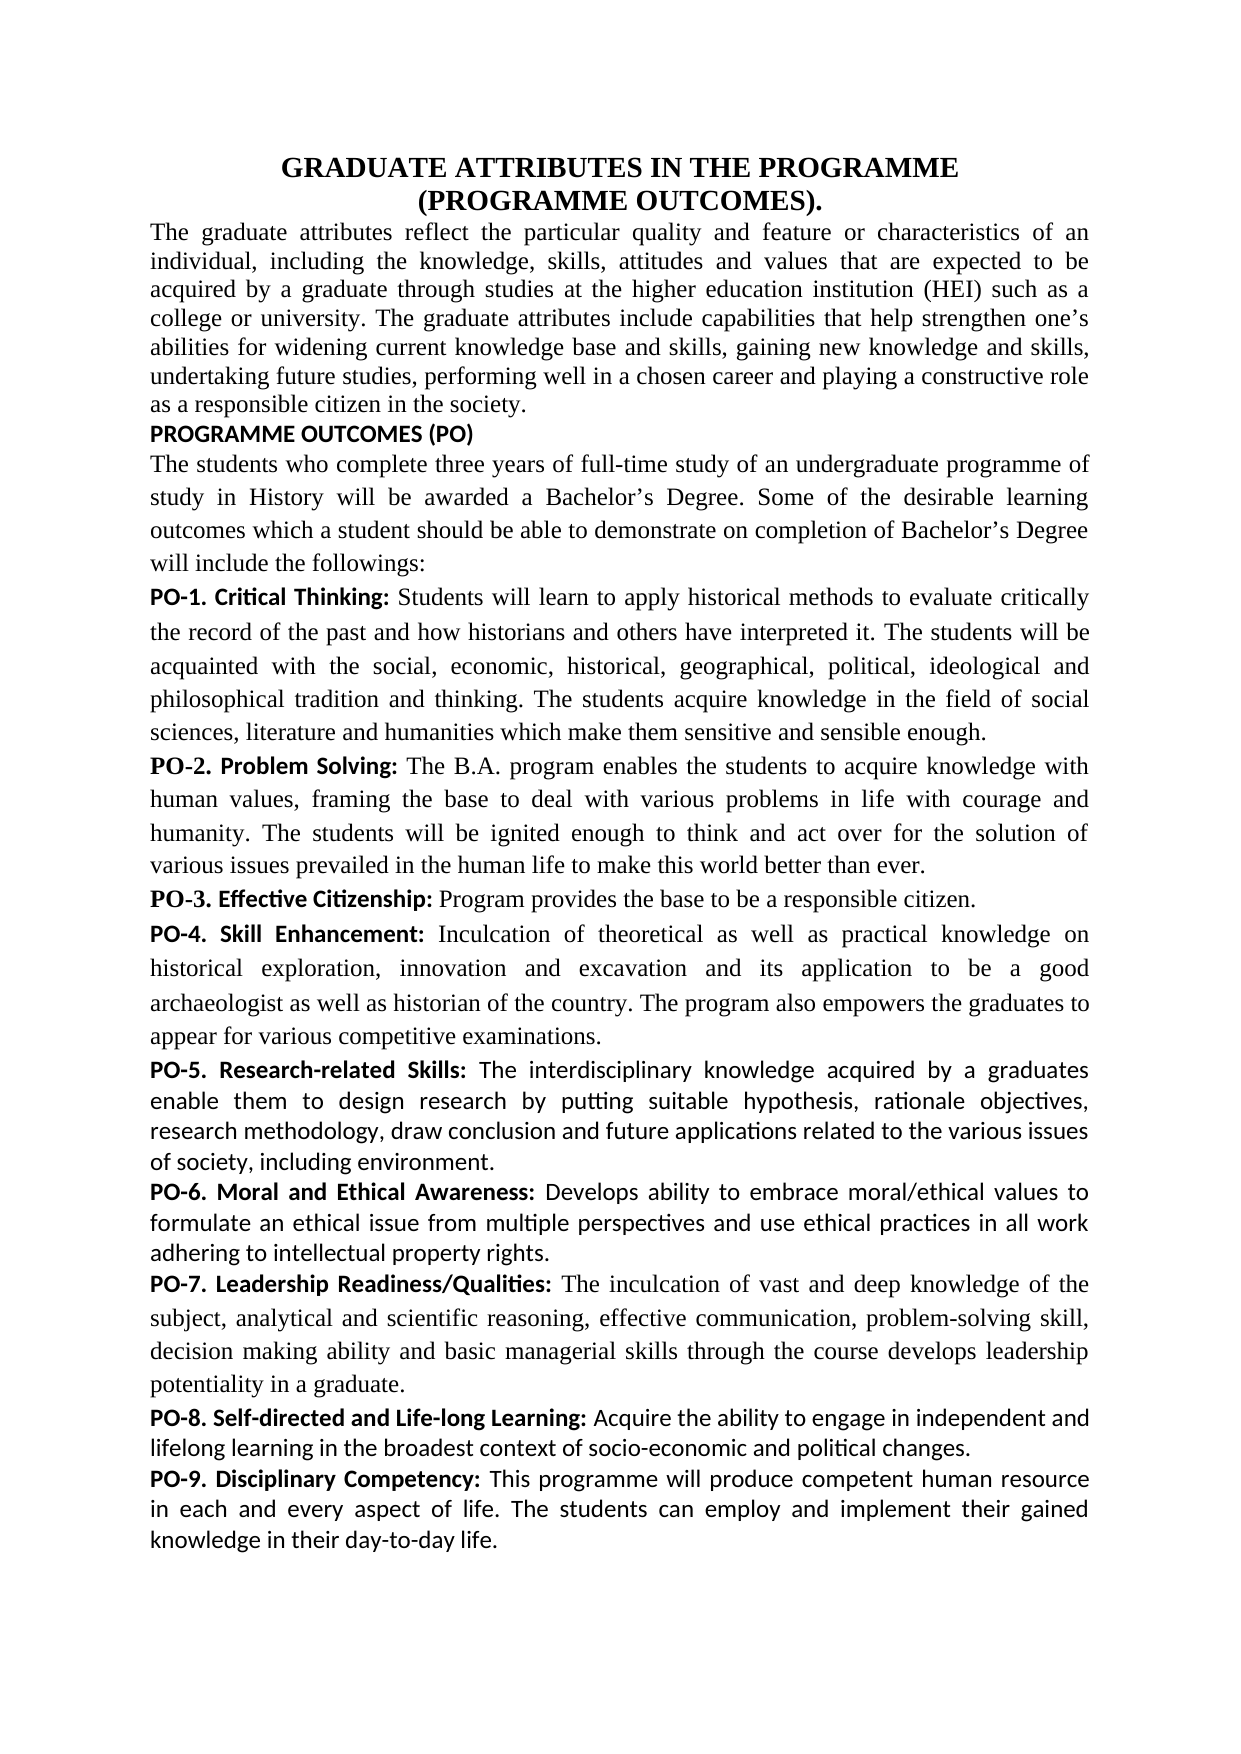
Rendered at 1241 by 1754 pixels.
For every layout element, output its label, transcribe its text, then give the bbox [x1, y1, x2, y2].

text The students who complete three years of full-time study of an undergraduate programme of study in History will be awarded a Bachelor’s Degree. Some of the desirable learning outcomes which a student should be able to demonstrate on completion of Bachelor’s Degree will include the followings: [150, 449, 1090, 577]
text The graduate attributes reflect the particular quality and feature or characteristics of an individual, including the knowledge, skills, attitudes and values that are expected to be acquired by a graduate through studies at the higher education institution (HEI) such as a college or university. The graduate attributes include capabilities that help strengthen one’s abilities for widening current knowledge base and skills, gaining new knowledge and skills, undertaking future studies, performing well in a chosen career and playing a constructive role as a responsible citizen in the society. [150, 217, 1090, 418]
text PO-5. Research-related Skills: The interdisciplinary knowledge acquired by a graduates enable them to design research by putting suitable hypothesis, rationale objectives, research methodology, draw conclusion and future applications related to the various issues of society, including environment. [150, 1054, 1090, 1177]
text PO-1. Critical Thinking: Students will learn to apply historical methods to evaluate critically the record of the past and how historians and others have interpreted it. The students will be acquainted with the social, economic, historical, geographical, political, ideological and philosophical tradition and thinking. The students acquire knowledge in the field of social sciences, literature and humanities which make them sensitive and sensible enough. [150, 581, 1090, 746]
text PROGRAMME OUTCOMES (PO) [150, 418, 1090, 449]
text PO-4. Skill Enhancement: Inculcation of theoretical as well as practical knowledge on historical exploration, innovation and excavation and its application to be a good archaeologist as well as historian of the country. The program also empowers the graduates to appear for various competitive examinations. [150, 919, 1090, 1050]
text PO-9. Disciplinary Competency: This programme will produce competent human resource in each and every aspect of life. The students can employ and implement their gained knowledge in their day-to-day life. [150, 1463, 1090, 1554]
text (PROGRAMME OUTCOMES). [150, 183, 1090, 217]
text PO-2. Problem Solving: The B.A. program enables the students to acquire knowledge with human values, framing the base to deal with various problems in life with courage and humanity. The students will be ignited enough to think and act over for the solution of various issues prevailed in the human life to make this world better than ever. [150, 750, 1090, 879]
text GRADUATE ATTRIBUTES IN THE PROGRAMME [150, 150, 1090, 183]
text PO-7. Leadership Readiness/Qualities: The inculcation of vast and deep knowledge of the subject, analytical and scientific reasoning, effective communication, problem-solving skill, decision making ability and basic managerial skills through the course develops leadership potentiality in a graduate. [150, 1268, 1090, 1398]
text PO-6. Moral and Ethical Awareness: Develops ability to embrace moral/ethical values to formulate an ethical issue from multiple perspectives and use ethical practices in all work adhering to intellectual property rights. [150, 1177, 1090, 1268]
text PO-8. Self-directed and Life-long Learning: Acquire the ability to engage in independent and lifelong learning in the broadest context of socio-economic and political changes. [150, 1402, 1090, 1463]
text PO-3. Effective Citizenship: Program provides the base to be a responsible citizen. [150, 884, 1090, 914]
